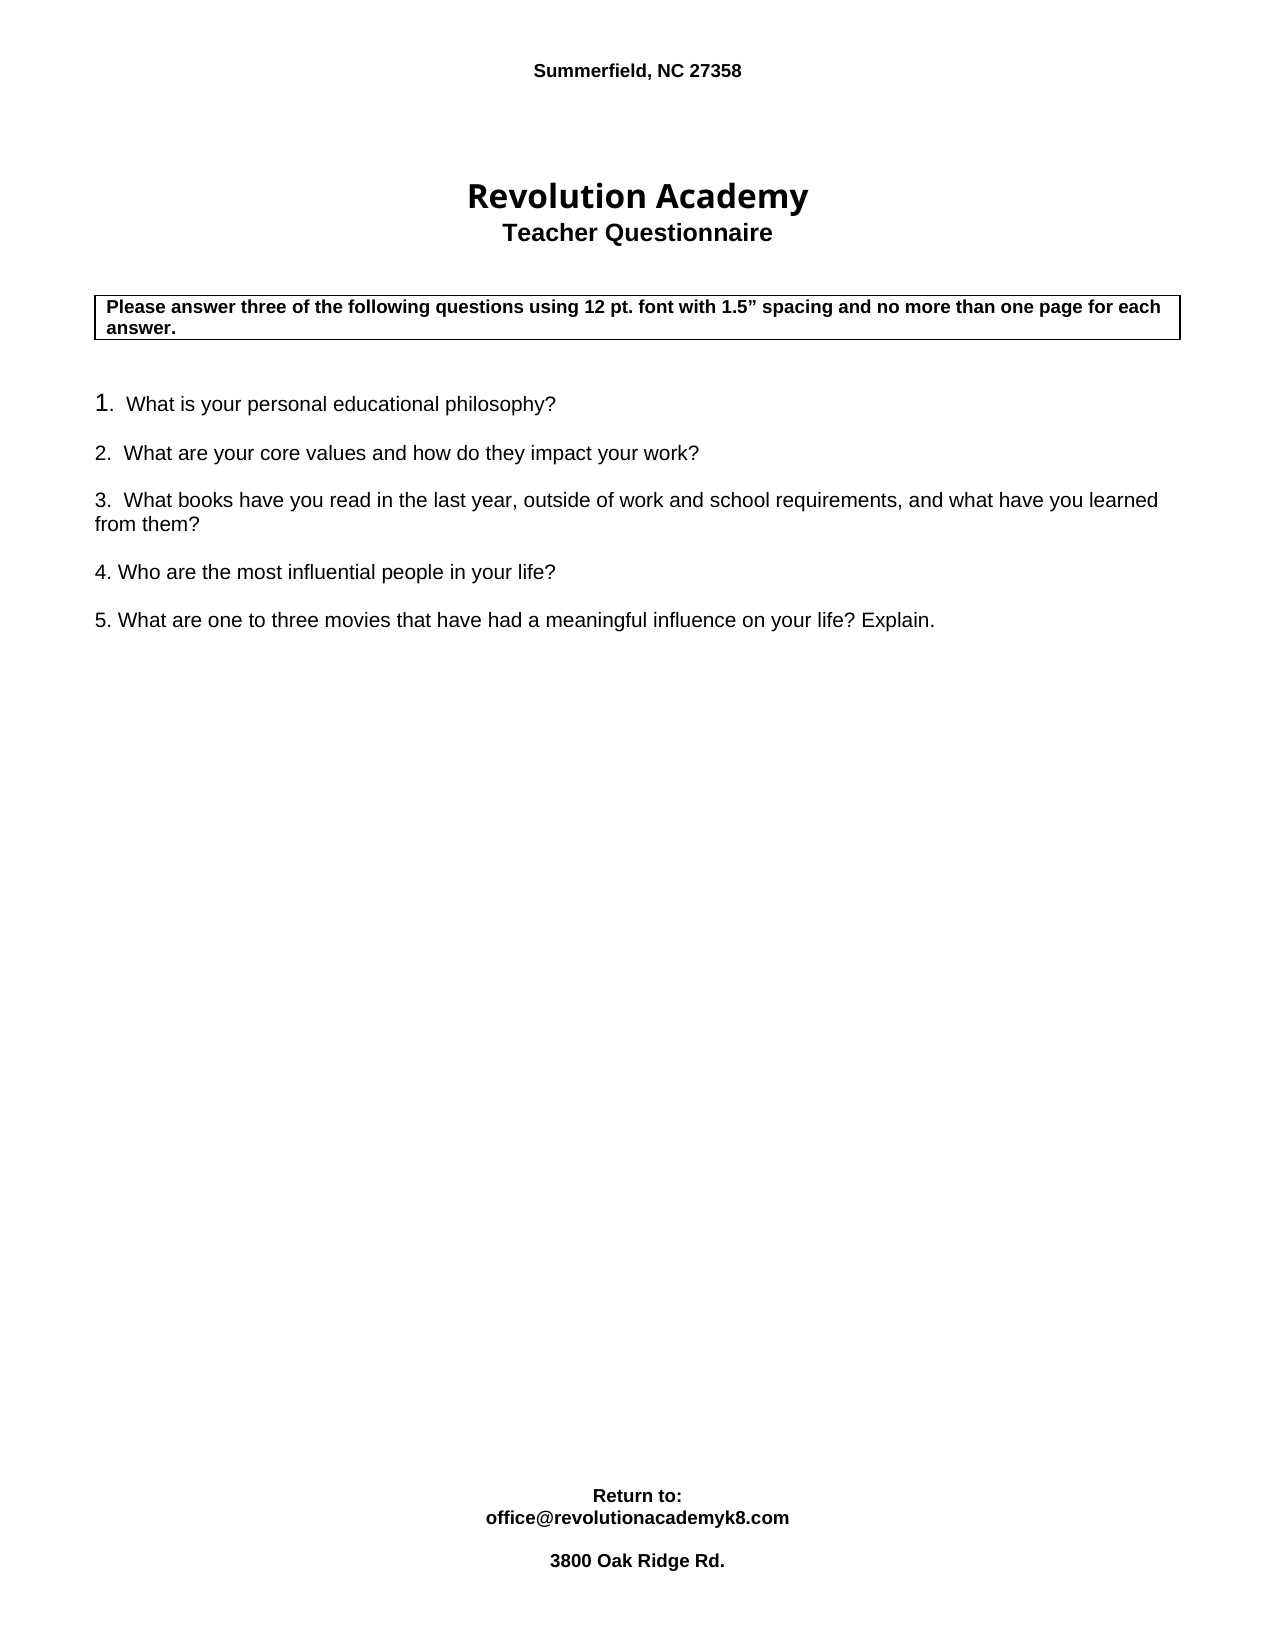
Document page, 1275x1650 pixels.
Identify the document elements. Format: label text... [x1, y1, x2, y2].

text Return to: [94, 1485, 1181, 1506]
text 4. Who are the most influential people in your life? [94, 560, 1181, 584]
text 1. What is your personal educational philosophy? [94, 388, 1181, 416]
text 5. What are one to three movies that have had a meaningful influence on your life? Explain. [94, 608, 1181, 632]
text 2. What are your core values and how do they impact your work? [94, 440, 1181, 464]
text Revolution Academy [94, 172, 1181, 218]
text Summerfield, NC 27358 [94, 60, 1181, 82]
text 3800 Oak Ridge Rd. [94, 1549, 1181, 1571]
text office@revolutionacademyk8.com [94, 1506, 1181, 1528]
text Teacher Questionnaire [94, 218, 1181, 247]
text 3. What books have you read in the last year, outside of work and school requirements, and what have you learned from them? [94, 488, 1181, 536]
table_header Please answer three of the following questions using 12 pt. font with 1.5” spacing and no more than one page for each answer. [96, 296, 1179, 339]
